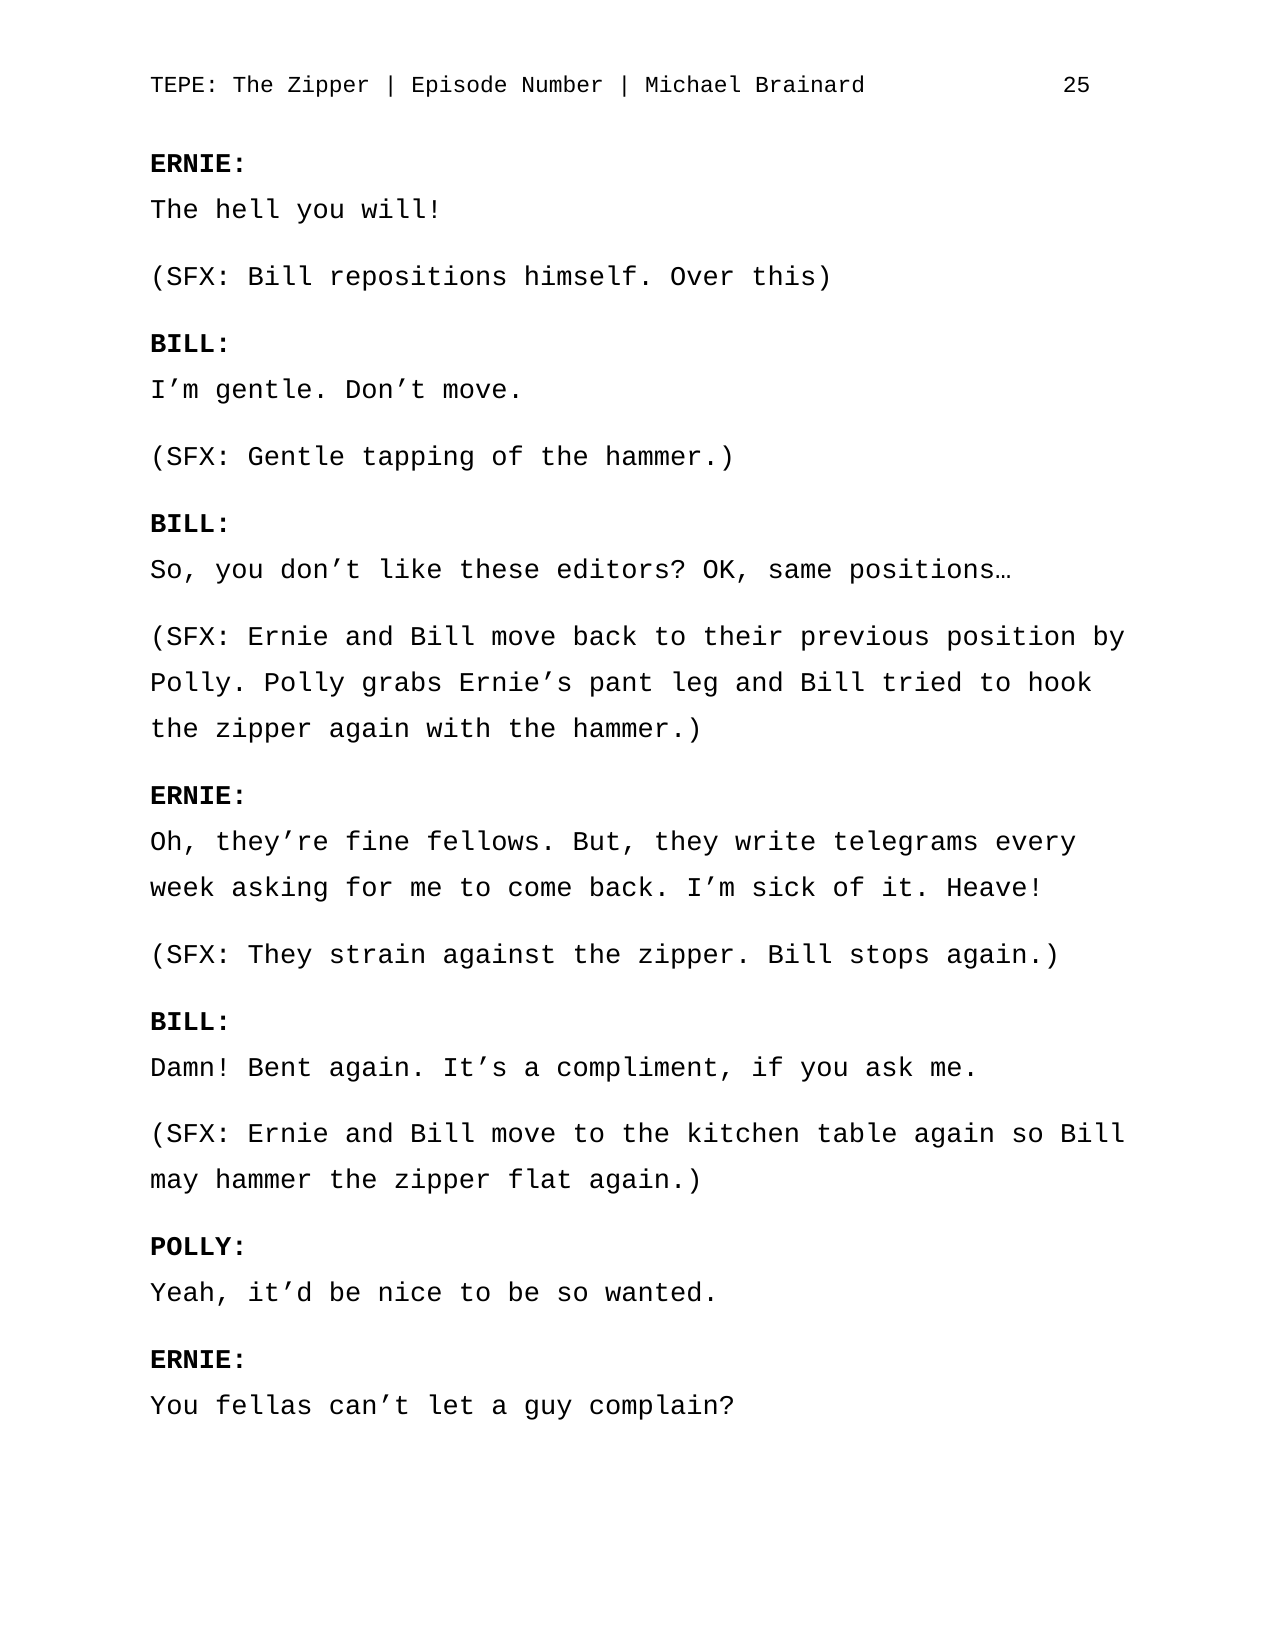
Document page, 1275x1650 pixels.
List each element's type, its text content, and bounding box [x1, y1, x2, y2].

text POLLY: Yeah, it’d be nice to be so wanted. [150, 1233, 1125, 1310]
text (SFX: They strain against the zipper. Bill stops again.) [150, 940, 1125, 971]
text ERNIE: The hell you will! [150, 150, 1125, 227]
text BILL: Damn! Bent again. It’s a compliment, if you ask me. [150, 1007, 1125, 1084]
text (SFX: Ernie and Bill move back to their previous position by Polly. Polly grabs Ernie’s pant leg and Bill tried to hook the zipper again with the hammer.) [150, 622, 1125, 745]
text BILL: I’m gentle. Don’t move. [150, 330, 1125, 407]
text ERNIE: You fellas can’t let a guy complain? [150, 1346, 1125, 1423]
text (SFX: Bill repositions himself. Over this) [150, 263, 1125, 294]
text (SFX: Ernie and Bill move to the kitchen table again so Bill may hammer the zipper flat again.) [150, 1120, 1125, 1197]
text (SFX: Gentle tapping of the hammer.) [150, 443, 1125, 473]
text ERNIE: Oh, they’re fine fellows. But, they write telegrams every week asking for me to come back. I’m sick of it. Heave! [150, 781, 1125, 904]
text BILL: So, you don’t like these editors? OK, same positions… [150, 509, 1125, 586]
